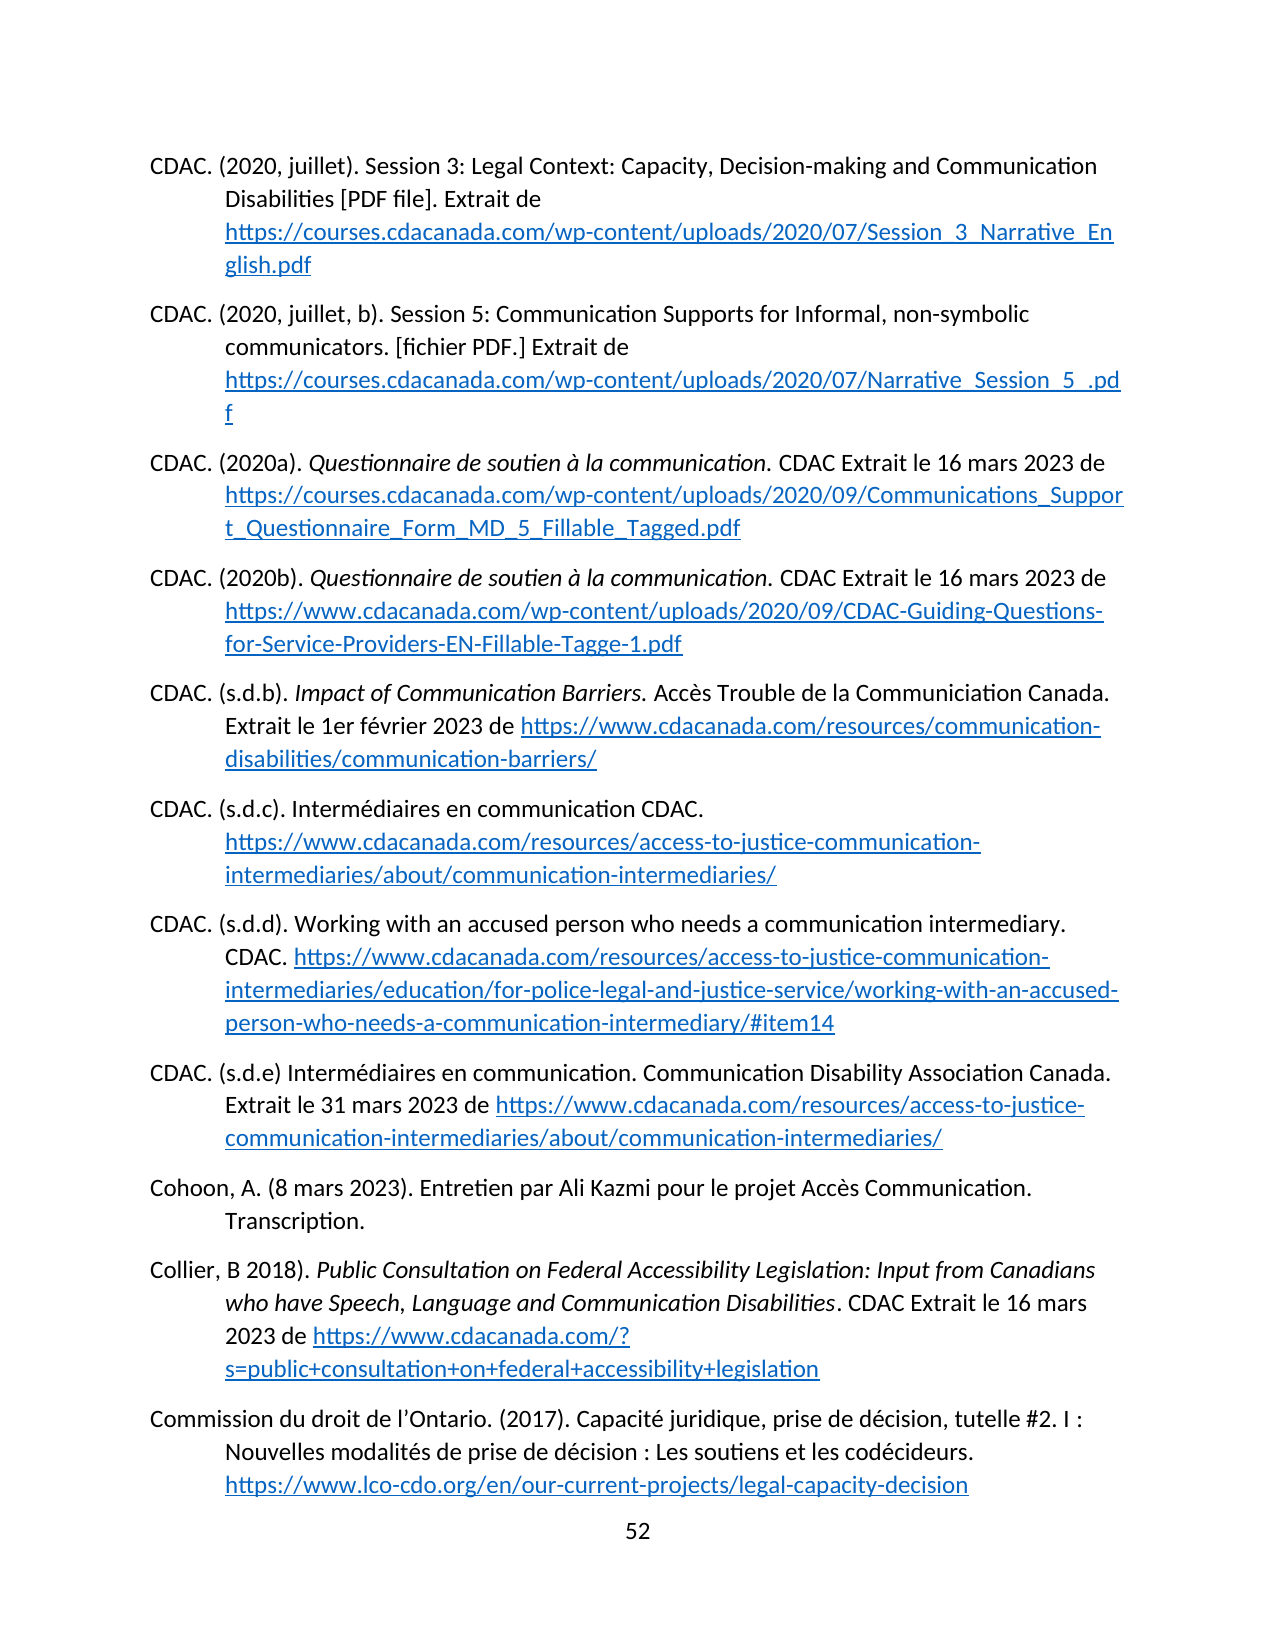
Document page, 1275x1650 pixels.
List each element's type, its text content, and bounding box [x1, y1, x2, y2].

text CDAC. (2020a). Questionnaire de soutien à la communication. CDAC Extrait le 16 mars 2023 de https://courses.cdacanada.com/wp-content/uploads/2020/09/Communications_Support_Questionnaire_Form_MD_5_Fillable_Tagged.pdf [150, 447, 1125, 543]
text CDAC. (s.d.b). Impact of Communication Barriers. Accès Trouble de la Communiciation Canada. Extrait le 1er février 2023 de https://www.cdacanada.com/resources/communication-disabilities/communication-barriers/ [150, 677, 1125, 774]
text CDAC. (2020, juillet, b). Session 5: Communication Supports for Informal, non-symbolic communicators. [fichier PDF.] Extrait de https://courses.cdacanada.com/wp-content/uploads/2020/07/Narrative_Session_5_.pdf [150, 298, 1125, 428]
text CDAC. (s.d.c). Intermédiaires en communication CDAC. https://www.cdacanada.com/resources/access-to-justice-communication-intermediaries/about/communication-intermediaries/ [150, 793, 1125, 889]
text Collier, B 2018). Public Consultation on Federal Accessibility Legislation: Input from Canadians who have Speech, Language and Communication Disabilities. CDAC Extrait le 16 mars 2023 de https://www.cdacanada.com/?s=public+consultation+on+federal+accessibility+legislation [150, 1254, 1125, 1384]
text Commission du droit de l’Ontario. (2017). Capacité juridique, prise de décision, tutelle #2. I : Nouvelles modalités de prise de décision : Les soutiens et les codécideurs. https://www.lco-cdo.org/en/our-current-projects/legal-capacity-decision [150, 1403, 1125, 1499]
text CDAC. (2020b). Questionnaire de soutien à la communication. CDAC Extrait le 16 mars 2023 de https://www.cdacanada.com/wp-content/uploads/2020/09/CDAC-Guiding-Questions-for-Service-Providers-EN-Fillable-Tagge-1.pdf [150, 562, 1125, 658]
text Cohoon, A. (8 mars 2023). Entretien par Ali Kazmi pour le projet Accès Communication. Transcription. [150, 1172, 1125, 1236]
text CDAC. (s.d.e) Intermédiaires en communication. Communication Disability Association Canada. Extrait le 31 mars 2023 de https://www.cdacanada.com/resources/access-to-justice-communication-intermediaries/about/communication-intermediaries/ [150, 1057, 1125, 1153]
text CDAC. (s.d.d). Working with an accused person who needs a communication intermediary. CDAC. https://www.cdacanada.com/resources/access-to-justice-communication-intermediaries/education/for-police-legal-and-justice-service/working-with-an-accused-person-who-needs-a-communication-intermediary/#item14 [150, 908, 1125, 1038]
text CDAC. (2020, juillet). Session 3: Legal Context: Capacity, Decision-making and Communication Disabilities [PDF file]. Extrait de https://courses.cdacanada.com/wp-content/uploads/2020/07/Session_3_Narrative_English.pdf [150, 150, 1125, 279]
